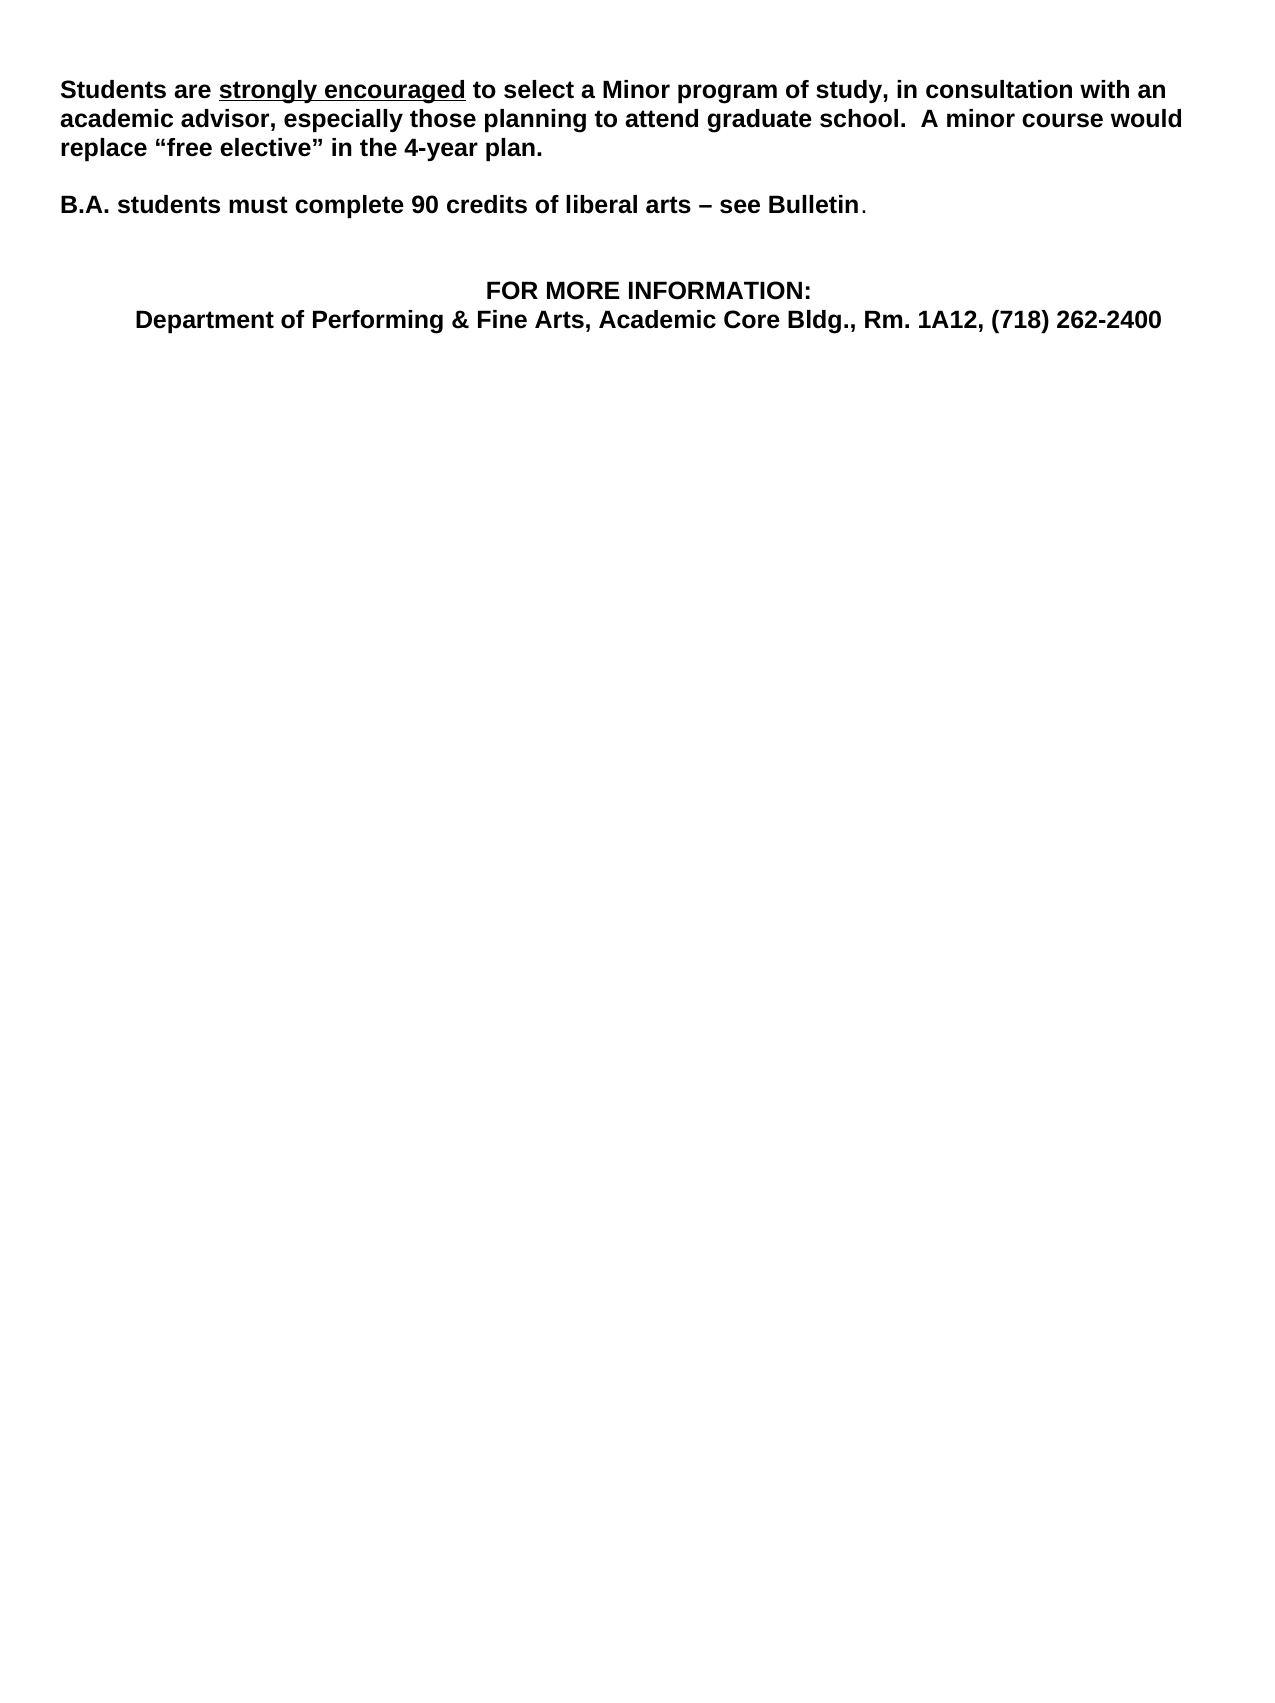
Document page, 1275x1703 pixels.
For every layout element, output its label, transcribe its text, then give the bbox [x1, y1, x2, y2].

text FOR MORE INFORMATION: [60, 276, 1237, 305]
text B.A. students must complete 90 credits of liberal arts – see Bulletin. [60, 190, 1237, 219]
text Students are strongly encouraged to select a Minor program of study, in consultation with an academic advisor, especially those planning to attend graduate school. A minor course would replace “free elective” in the 4-year plan. [60, 75, 1237, 161]
text Department of Performing & Fine Arts, Academic Core Bldg., Rm. 1A12, (718) 262-2400 [60, 305, 1237, 334]
